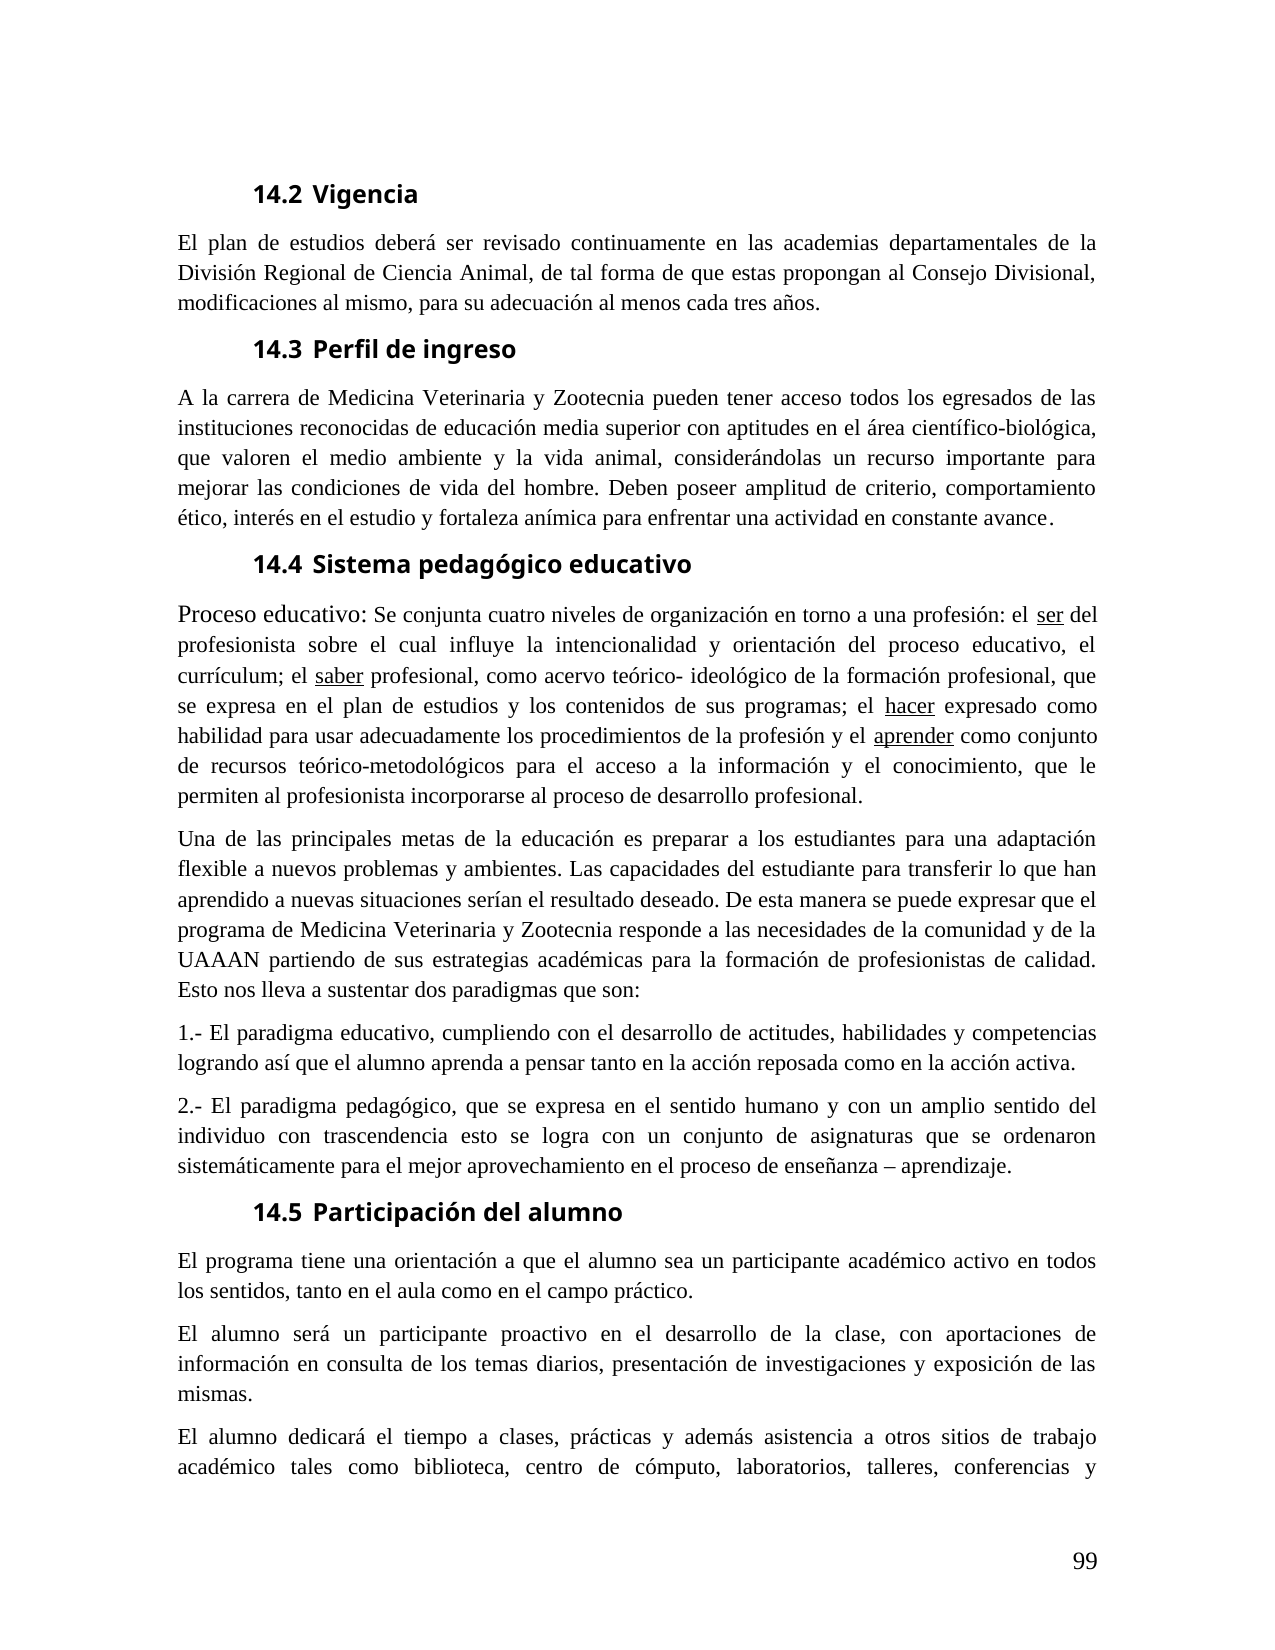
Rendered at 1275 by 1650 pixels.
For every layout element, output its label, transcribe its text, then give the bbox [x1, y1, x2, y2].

subtitle Vigencia [252, 177, 1098, 211]
text A la carrera de Medicina Veterinaria y Zootecnia pueden tener acceso todos los egresados de las instituciones reconocidas de educación media superior con aptitudes en el área científico-biológica, que valoren el medio ambiente y la vida animal, considerándolas un recurso importante para mejorar las condiciones de vida del hombre. Deben poseer amplitud de criterio, comportamiento ético, interés en el estudio y fortaleza anímica para enfrentar una actividad en constante avance. [177, 384, 1098, 531]
subtitle Sistema pedagógico educativo [252, 547, 1098, 581]
text Proceso educativo: Se conjunta cuatro niveles de organización en torno a una profesión: el ser del profesionista sobre el cual influye la intencionalidad y orientación del proceso educativo, el currículum; el saber profesional, como acervo teórico- ideológico de la formación profesional, que se expresa en el plan de estudios y los contenidos de sus programas; el hacer expresado como habilidad para usar adecuadamente los procedimientos de la profesión y el aprender como conjunto de recursos teórico-metodológicos para el acceso a la información y el conocimiento, que le permiten al profesionista incorporarse al proceso de desarrollo profesional. [177, 599, 1098, 809]
text El plan de estudios deberá ser revisado continuamente en las academias departamentales de la División Regional de Ciencia Animal, de tal forma de que estas propongan al Consejo Divisional, modificaciones al mismo, para su adecuación al menos cada tres años. [177, 229, 1098, 316]
text Una de las principales metas de la educación es preparar a los estudiantes para una adaptación flexible a nuevos problemas y ambientes. Las capacidades del estudiante para transferir lo que han aprendido a nuevas situaciones serían el resultado deseado. De esta manera se puede expresar que el programa de Medicina Veterinaria y Zootecnia responde a las necesidades de la comunidad y de la UAAAN partiendo de sus estrategias académicas para la formación de profesionistas de calidad. Esto nos lleva a sustentar dos paradigmas que son: [177, 825, 1098, 1003]
subtitle Participación del alumno [252, 1195, 1098, 1229]
text 1.- El paradigma educativo, cumpliendo con el desarrollo de actitudes, habilidades y competencias logrando así que el alumno aprenda a pensar tanto en la acción reposada como en la acción activa. [177, 1019, 1098, 1076]
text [177, 1423, 1098, 1479]
text 2.- El paradigma pedagógico, que se expresa en el sentido humano y con un amplio sentido del individuo con trascendencia esto se logra con un conjunto de asignaturas que se ordenaron sistemáticamente para el mejor aprovechamiento en el proceso de enseñanza – aprendizaje. [177, 1092, 1098, 1179]
subtitle Perfil de ingreso [252, 332, 1098, 366]
text El alumno será un participante proactivo en el desarrollo de la clase, con aportaciones de información en consulta de los temas diarios, presentación de investigaciones y exposición de las mismas. [177, 1319, 1098, 1406]
text El programa tiene una orientación a que el alumno sea un participante académico activo en todos los sentidos, tanto en el aula como en el campo práctico. [177, 1247, 1098, 1303]
